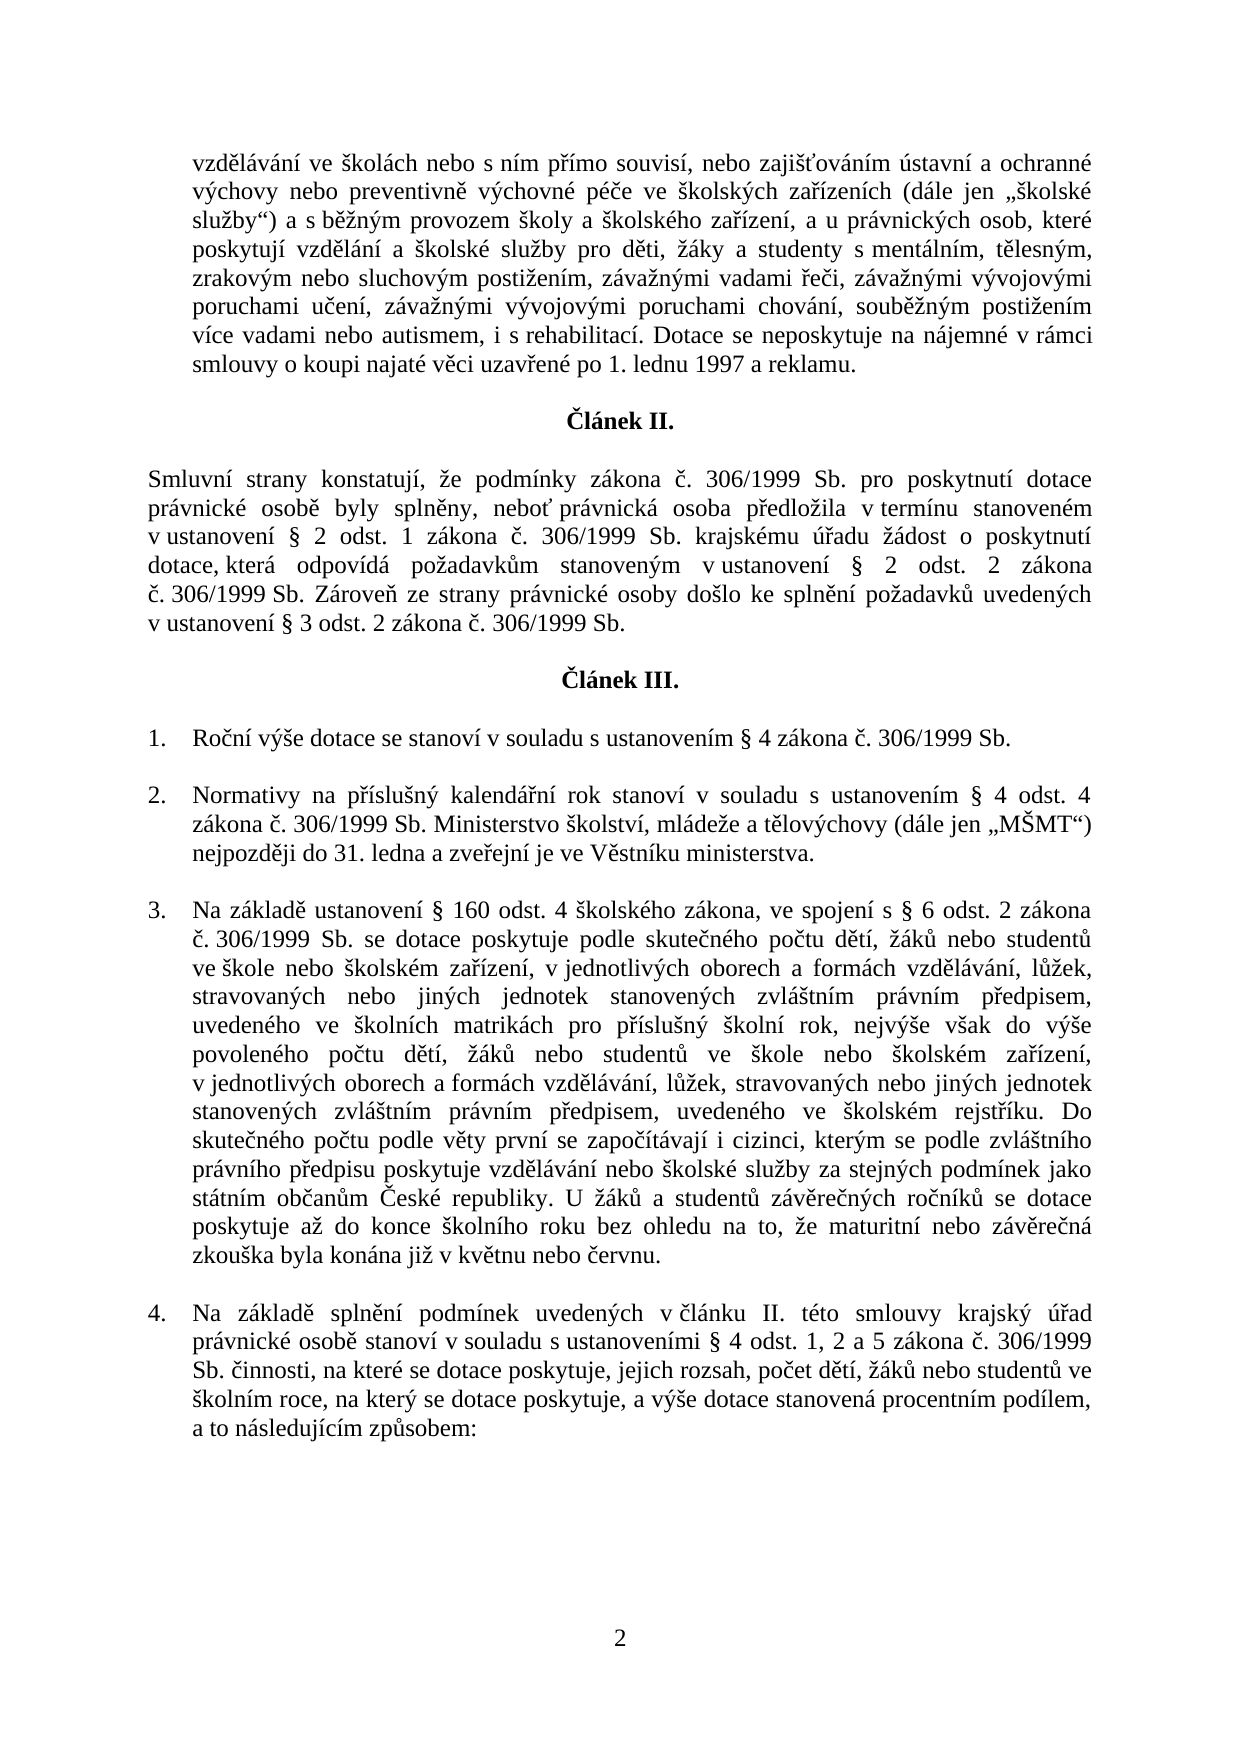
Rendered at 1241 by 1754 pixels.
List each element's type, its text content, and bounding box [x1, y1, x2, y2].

text Článek II. [148, 406, 1093, 435]
text 1. Roční výše dotace se stanoví v souladu s ustanovením § 4 zákona č. 306/1999 Sb. [148, 723, 1093, 751]
text Článek III. [148, 665, 1093, 694]
text Smluvní strany konstatují, že podmínky zákona č. 306/1999 Sb. pro poskytnutí dotace právnické osobě byly splněny, neboť právnická osoba předložila v termínu stanoveném v ustanovení § 2 odst. 1 zákona č. 306/1999 Sb. krajskému úřadu žádost o poskytnutí dotace, která odpovídá požadavkům stanoveným v ustanovení § 2 odst. 2 zákona č. 306/1999 Sb. Zároveň ze strany právnické osoby došlo ke splnění požadavků uvedených v ustanovení § 3 odst. 2 zákona č. 306/1999 Sb. [148, 464, 1093, 636]
text 2. Normativy na příslušný kalendářní rok stanoví v souladu s ustanovením § 4 odst. 4 zákona č. 306/1999 Sb. Ministerstvo školství, mládeže a tělovýchovy (dále jen „MŠMT“) nejpozději do 31. ledna a zveřejní je ve Věstníku ministerstva. [148, 780, 1093, 866]
text 3. Na základě ustanovení § 160 odst. 4 školského zákona, ve spojení s § 6 odst. 2 zákona č. 306/1999 Sb. se dotace poskytuje podle skutečného počtu dětí, žáků nebo studentů ve škole nebo školském zařízení, v jednotlivých oborech a formách vzdělávání, lůžek, stravovaných nebo jiných jednotek stanovených zvláštním právním předpisem, uvedeného ve školních matrikách pro příslušný školní rok, nejvýše však do výše povoleného počtu dětí, žáků nebo studentů ve škole nebo školském zařízení, v jednotlivých oborech a formách vzdělávání, lůžek, stravovaných nebo jiných jednotek stanovených zvláštním právním předpisem, uvedeného ve školském rejstříku. Do skutečného počtu podle věty první se započítávají i cizinci, kterým se podle zvláštního právního předpisu poskytuje vzdělávání nebo školské služby za stejných podmínek jako státním občanům České republiky. U žáků a studentů závěrečných ročníků se dotace poskytuje až do konce školního roku bez ohledu na to, že maturitní nebo závěrečná zkouška byla konána již v květnu nebo červnu. [148, 895, 1093, 1269]
text 4. Na základě splnění podmínek uvedených v článku II. této smlouvy krajský úřad právnické osobě stanoví v souladu s ustanoveními § 4 odst. 1, 2 a 5 zákona č. 306/1999 Sb. činnosti, na které se dotace poskytuje, jejich rozsah, počet dětí, žáků nebo studentů ve školním roce, na který se dotace poskytuje, a výše dotace stanovená procentním podílem, a to následujícím způsobem: [148, 1298, 1093, 1441]
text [148, 148, 1093, 378]
